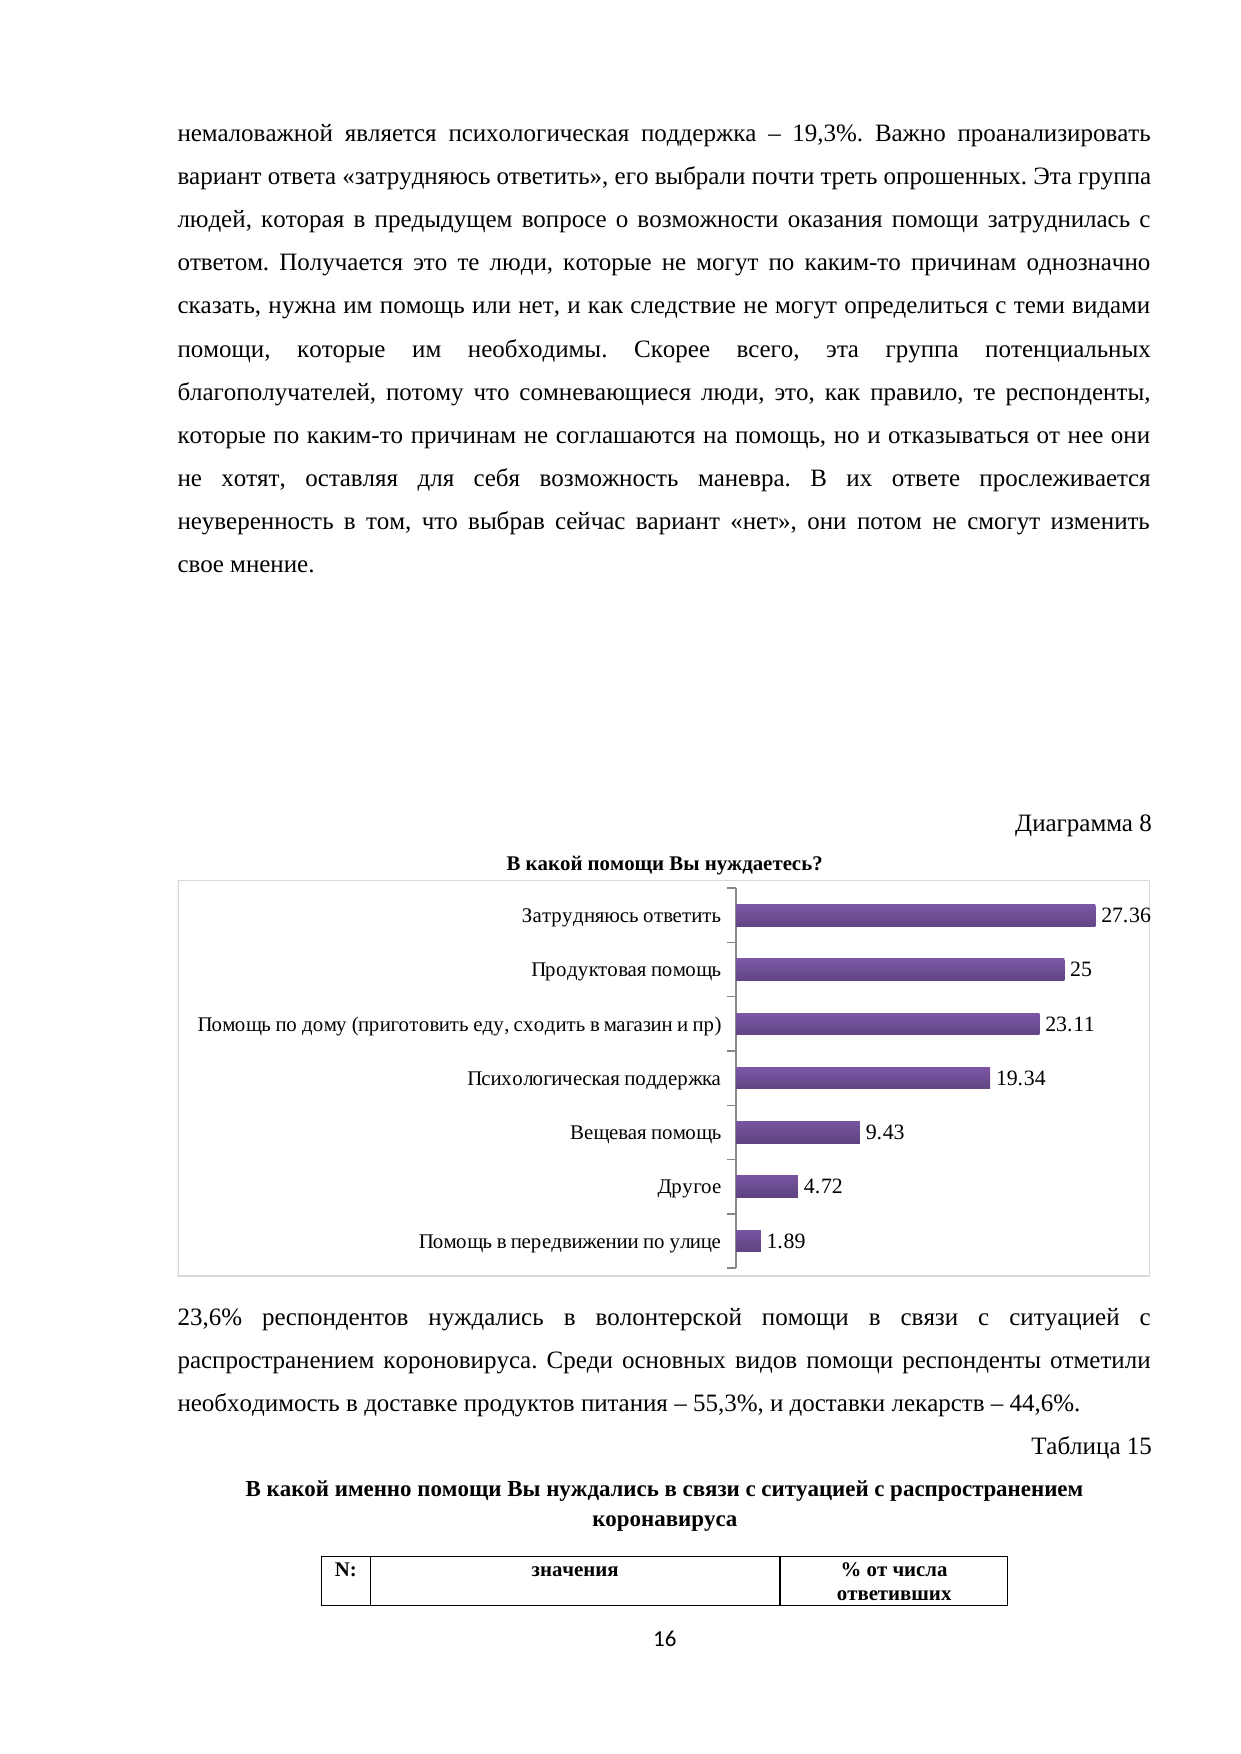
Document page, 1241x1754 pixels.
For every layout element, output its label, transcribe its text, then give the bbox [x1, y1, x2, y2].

text 23,6% респондентов нуждались в волонтерской помощи в связи с ситуацией с распространением короновируса. Среди основных видов помощи респонденты отметили необходимость в доставке продуктов питания – 55,3%, и доставки лекарств – 44,6%. [177, 1302, 1152, 1417]
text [177, 118, 1152, 578]
text Таблица 15 [177, 1431, 1152, 1460]
text В какой именно помощи Вы нуждались в связи с ситуацией с распространением коронавируса [177, 1474, 1152, 1531]
table_header N: [322, 1557, 370, 1605]
text Диаграмма 8 [177, 808, 1152, 837]
table_header значения [371, 1557, 779, 1605]
table_header % от числа ответивших [781, 1557, 1007, 1605]
text В какой помощи Вы нуждаетесь? [177, 851, 1152, 1277]
